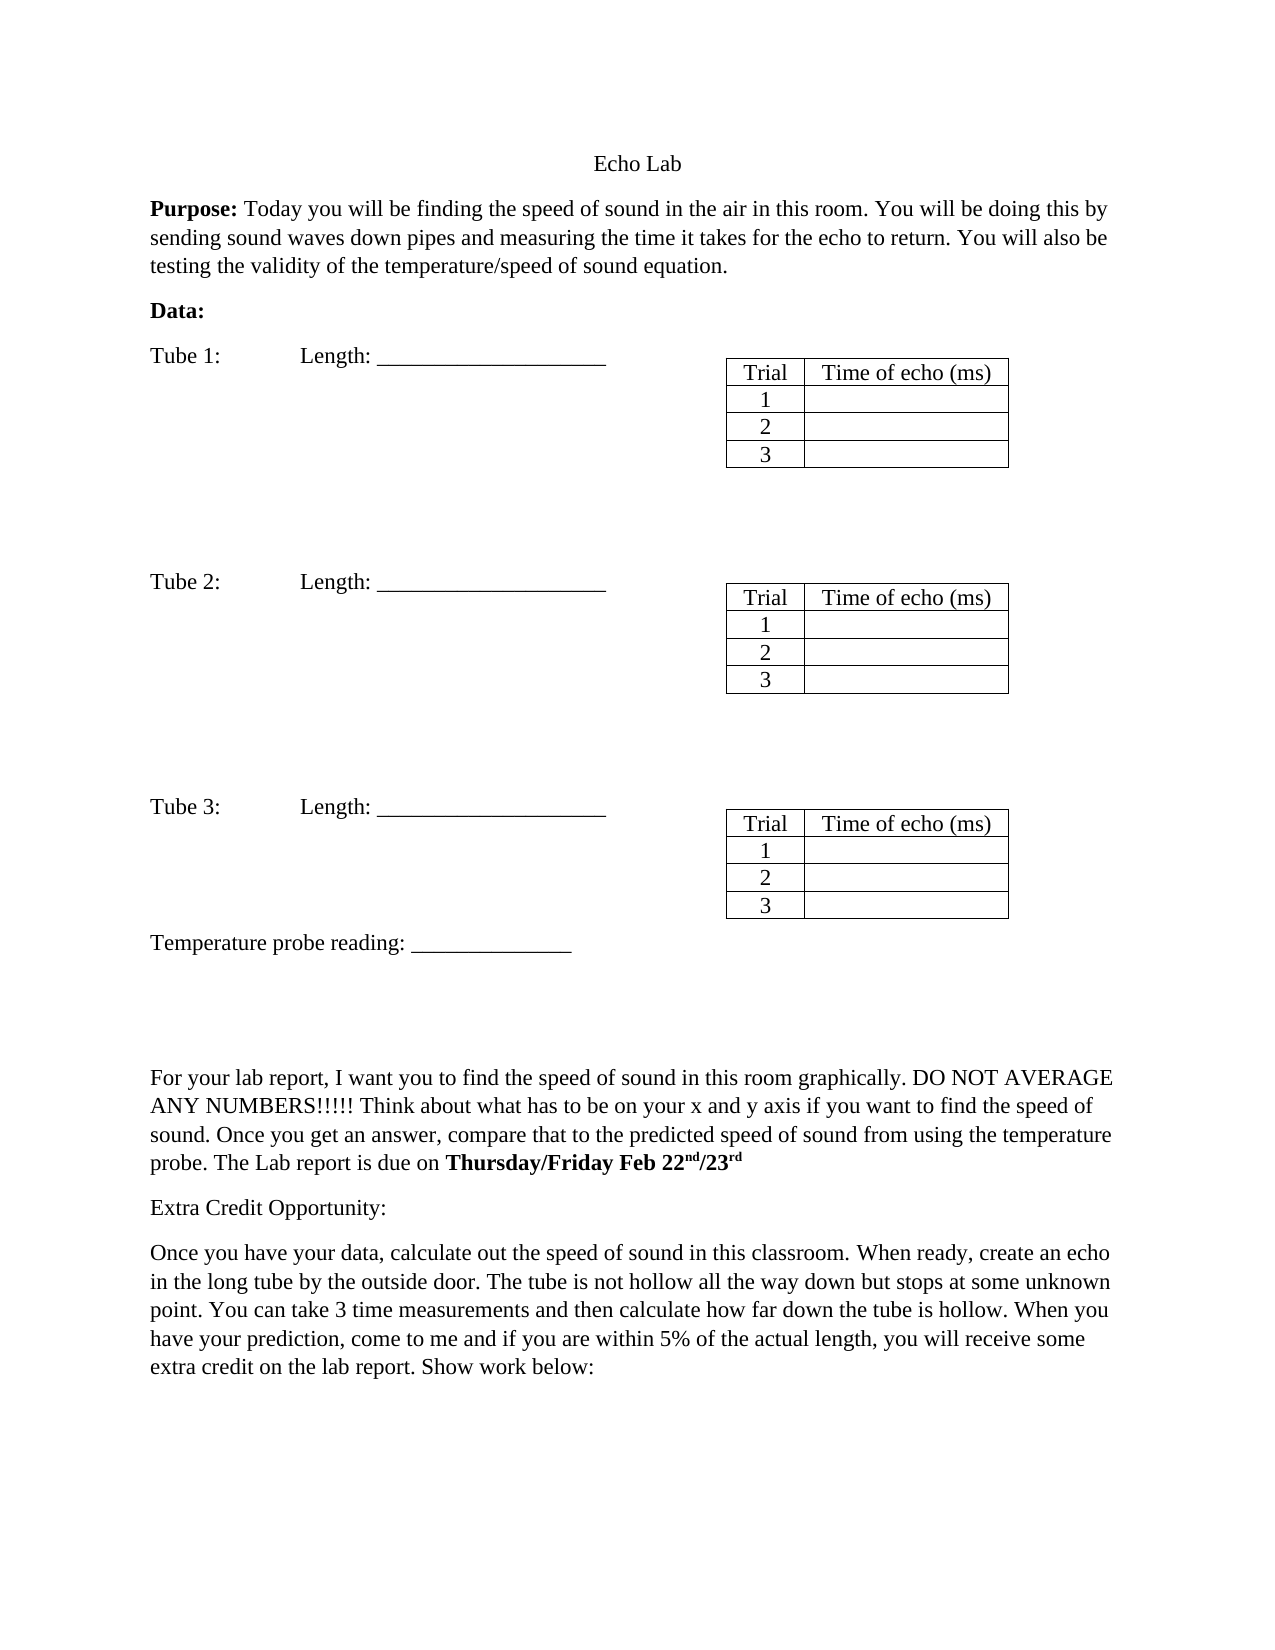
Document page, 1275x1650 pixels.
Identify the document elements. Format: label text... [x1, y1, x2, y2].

text Tube 1: Length: ____________________ [150, 342, 1125, 368]
table_header Trial [727, 359, 804, 385]
table_header Time of echo (ms) [805, 810, 1008, 836]
table_cell [805, 413, 1008, 440]
table_cell [805, 639, 1008, 665]
table_cell [805, 666, 1008, 693]
table_header Time of echo (ms) [805, 359, 1008, 385]
text Extra Credit Opportunity: [150, 1194, 1125, 1221]
table_cell [805, 892, 1008, 918]
table_cell [805, 441, 1008, 467]
table_cell 1 [727, 837, 804, 863]
table_cell [805, 864, 1008, 891]
table_cell [805, 837, 1008, 863]
table_header Trial [727, 810, 804, 836]
text For your lab report, I want you to find the speed of sound in this room graphically. DO NOT AVERAGE ANY NUMBERS!!!!! Think about what has to be on your x and y axis if you want to find the speed of sound. Once you get an answer, compare that to the predicted speed of sound from using the temperature probe. The Lab report is due on Thursday/Friday Feb 22nd/23rd [150, 1064, 1125, 1176]
text Temperature probe reading: ______________ [150, 928, 1125, 955]
text Tube 2: Length: ____________________ [150, 568, 1125, 594]
table_cell 1 [727, 611, 804, 638]
table_header Time of echo (ms) [805, 584, 1008, 610]
table_cell 3 [727, 666, 804, 693]
table_cell [805, 386, 1008, 412]
table_cell [805, 611, 1008, 638]
text Data: [150, 297, 1125, 323]
table_cell 3 [727, 892, 804, 918]
table_cell 2 [727, 864, 804, 891]
table_cell 2 [727, 413, 804, 440]
text Echo Lab [150, 150, 1125, 176]
table_cell 2 [727, 639, 804, 665]
table_cell 1 [727, 386, 804, 412]
table_header Trial [727, 584, 804, 610]
table_cell 3 [727, 441, 804, 467]
text Tube 3: Length: ____________________ [150, 793, 1125, 819]
text Once you have your data, calculate out the speed of sound in this classroom. When ready, create an echo in the long tube by the outside door. The tube is not hollow all the way down but stops at some unknown point. You can take 3 time measurements and then calculate how far down the tube is hollow. When you have your prediction, come to me and if you are within 5% of the actual length, you will receive some extra credit on the lab report. Show work below: [150, 1239, 1125, 1379]
text Purpose: Today you will be finding the speed of sound in the air in this room. You will be doing this by sending sound waves down pipes and measuring the time it takes for the echo to return. You will also be testing the validity of the temperature/speed of sound equation. [150, 195, 1125, 278]
